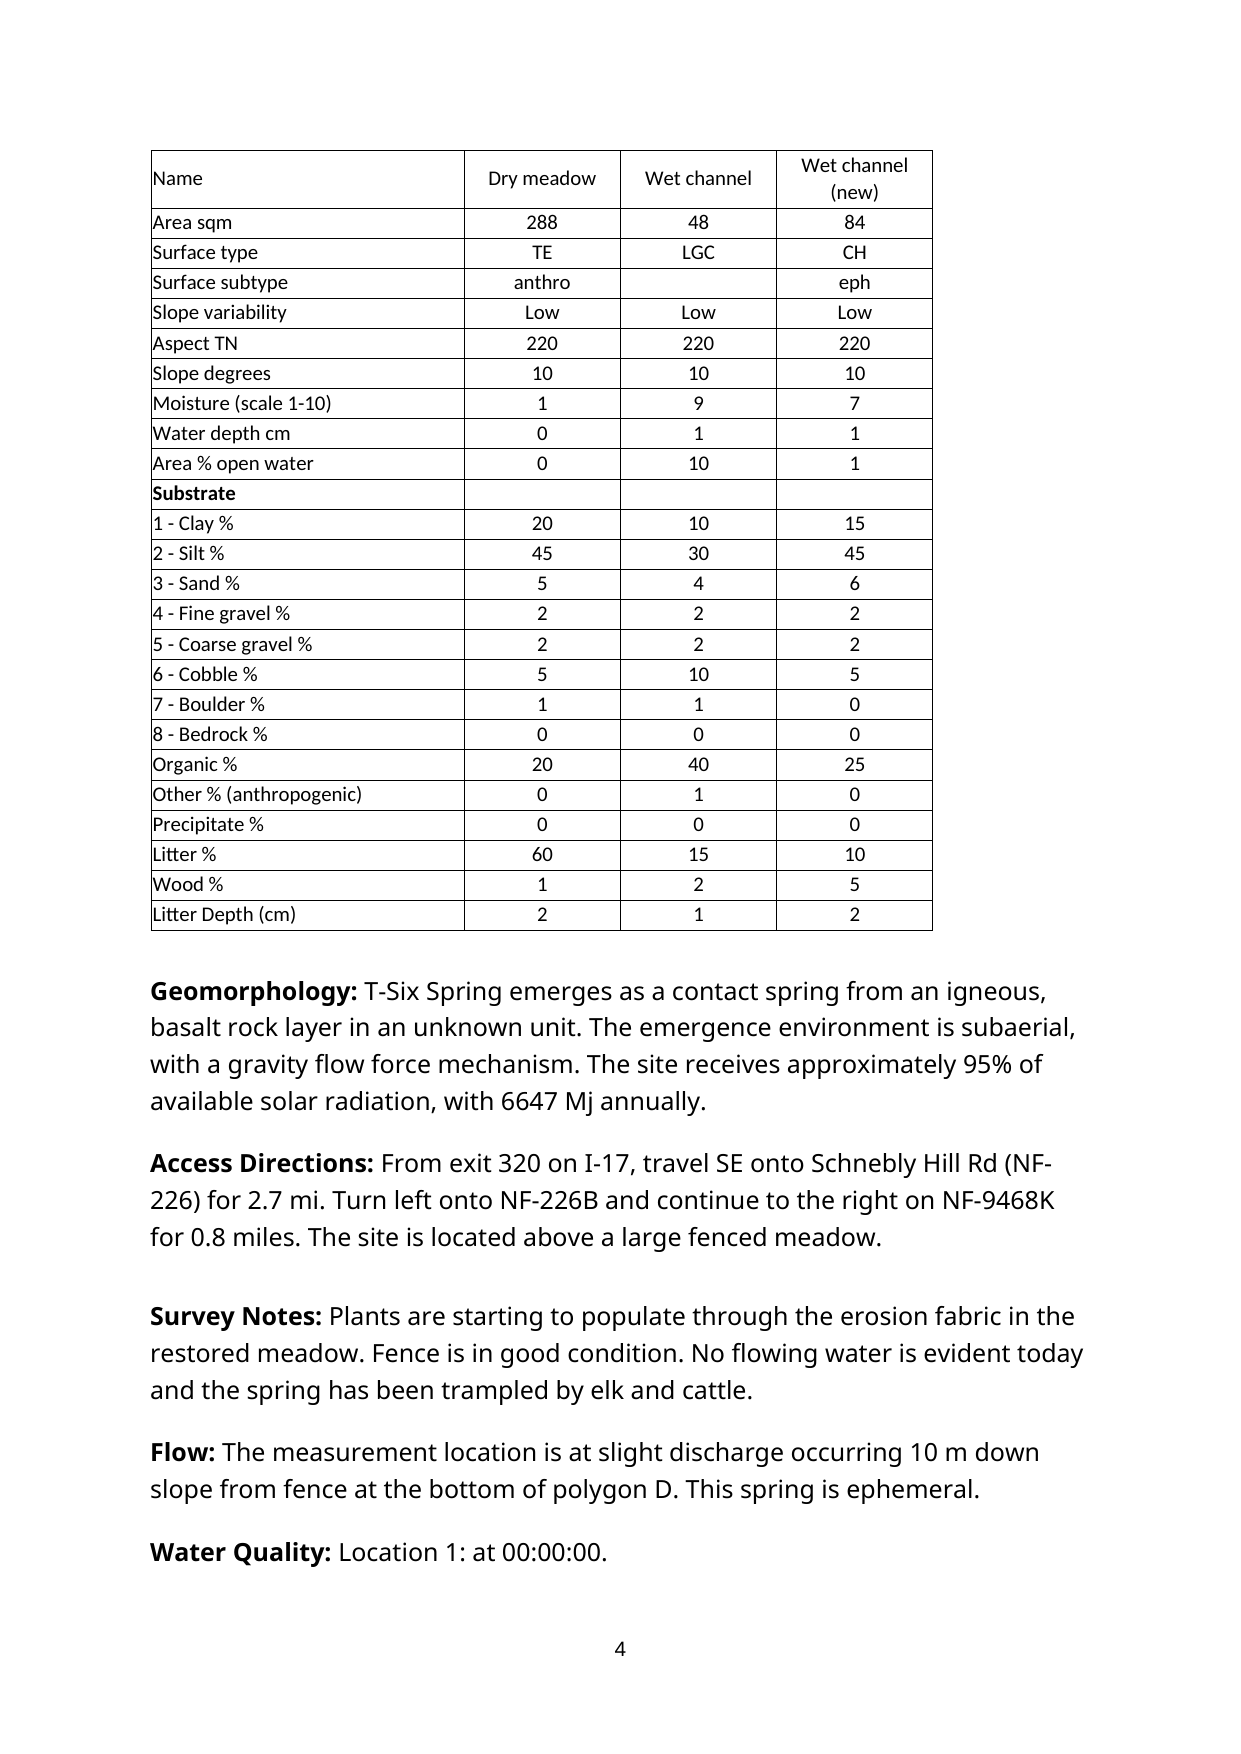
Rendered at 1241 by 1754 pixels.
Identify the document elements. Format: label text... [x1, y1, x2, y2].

table_cell 10 [621, 510, 776, 539]
table_cell [777, 480, 932, 508]
table_cell 10 [777, 359, 932, 388]
table_cell Wood % [152, 871, 464, 900]
table_cell 5 [777, 660, 932, 689]
table_cell Precipitate % [152, 811, 464, 840]
table_cell Slope degrees [152, 359, 464, 388]
table_cell 40 [621, 750, 776, 779]
table_cell 0 [777, 781, 932, 809]
table_cell 5 [777, 871, 932, 900]
table_cell CH [777, 239, 932, 268]
table_cell 1 [777, 449, 932, 478]
table_cell 2 - Silt % [152, 540, 464, 569]
table_cell 1 [621, 901, 776, 930]
table_cell 9 [621, 389, 776, 418]
table_cell 15 [621, 841, 776, 870]
table_cell 0 [465, 781, 620, 809]
table_cell 7 - Boulder % [152, 690, 464, 719]
table_cell 20 [465, 750, 620, 779]
table_cell 0 [465, 720, 620, 749]
table_cell Litter % [152, 841, 464, 870]
table_cell 45 [465, 540, 620, 569]
table_cell 20 [465, 510, 620, 539]
table_cell [621, 269, 776, 298]
table_cell Slope variability [152, 299, 464, 328]
table_cell Name [152, 151, 464, 207]
table_cell 84 [777, 209, 932, 238]
table_cell 25 [777, 750, 932, 779]
text Geomorphology: T-Six Spring emerges as a contact spring from an igneous, basalt rock layer in an unknown unit. The emergence environment is subaerial, with a gravity flow force mechanism. The site receives approximately 95% of available solar radiation, with 6647 Mj annually. [150, 973, 1090, 1118]
table_cell Area sqm [152, 209, 464, 238]
table_cell 8 - Bedrock % [152, 720, 464, 749]
table_cell 2 [465, 901, 620, 930]
table_cell 2 [621, 600, 776, 629]
table_cell 0 [465, 449, 620, 478]
table_cell [465, 480, 620, 508]
table_cell [621, 480, 776, 508]
table_cell Wet channel (new) [777, 151, 932, 207]
table_cell 6 - Cobble % [152, 660, 464, 689]
table_cell 0 [465, 811, 620, 840]
table_cell 45 [777, 540, 932, 569]
table_cell 220 [777, 329, 932, 358]
table_cell Water depth cm [152, 419, 464, 448]
table_cell 15 [777, 510, 932, 539]
table_cell 4 - Fine gravel % [152, 600, 464, 629]
table_cell Moisture (scale 1-10) [152, 389, 464, 418]
table_cell Substrate [152, 480, 464, 508]
table_cell 3 - Sand % [152, 570, 464, 599]
table_cell 0 [621, 811, 776, 840]
table_cell 6 [777, 570, 932, 599]
table_cell 0 [465, 419, 620, 448]
table_cell 0 [777, 811, 932, 840]
table_cell 10 [621, 660, 776, 689]
table_cell Litter Depth (cm) [152, 901, 464, 930]
text Access Directions: From exit 320 on I-17, travel SE onto Schnebly Hill Rd (NF-226) for 2.7 mi. Turn left onto NF-226B and continue to the right on NF-9468K for 0.8 miles. The site is located above a large fenced meadow. [150, 1146, 1090, 1254]
table_cell 1 [465, 389, 620, 418]
table_cell LGC [621, 239, 776, 268]
table_cell 1 [465, 690, 620, 719]
table_cell 2 [621, 871, 776, 900]
table_cell 10 [621, 359, 776, 388]
table_cell 1 - Clay % [152, 510, 464, 539]
table_cell 1 [777, 419, 932, 448]
table_cell TE [465, 239, 620, 268]
table_cell 7 [777, 389, 932, 418]
table_cell 10 [777, 841, 932, 870]
text Survey Notes: Plants are starting to populate through the erosion fabric in the restored meadow. Fence is in good condition. No flowing water is evident today and the spring has been trampled by elk and cattle. [150, 1299, 1090, 1407]
table_cell Low [621, 299, 776, 328]
text Flow: The measurement location is at slight discharge occurring 10 m down slope from fence at the bottom of polygon D. This spring is ephemeral. [150, 1435, 1090, 1506]
table_cell 4 [621, 570, 776, 599]
table_cell 0 [621, 720, 776, 749]
table_cell 2 [465, 600, 620, 629]
table_cell 2 [777, 600, 932, 629]
table_cell 2 [621, 630, 776, 659]
table_cell Other % (anthropogenic) [152, 781, 464, 809]
table_cell Surface subtype [152, 269, 464, 298]
text Water Quality: Location 1: at 00:00:00. [150, 1534, 1090, 1568]
table_cell Dry meadow [465, 151, 620, 207]
table_cell 0 [777, 690, 932, 719]
table_cell 60 [465, 841, 620, 870]
table_cell 2 [777, 901, 932, 930]
table_cell 220 [465, 329, 620, 358]
table_cell 1 [621, 419, 776, 448]
table_cell 5 - Coarse gravel % [152, 630, 464, 659]
table_cell Low [777, 299, 932, 328]
table_cell 1 [621, 690, 776, 719]
table_cell 5 [465, 570, 620, 599]
table_cell anthro [465, 269, 620, 298]
table_cell 220 [621, 329, 776, 358]
table_cell 2 [777, 630, 932, 659]
table_cell Wet channel [621, 151, 776, 207]
table_cell Area % open water [152, 449, 464, 478]
table_cell 48 [621, 209, 776, 238]
table_cell Aspect TN [152, 329, 464, 358]
table_cell 2 [465, 630, 620, 659]
table_cell 1 [621, 781, 776, 809]
table_cell 30 [621, 540, 776, 569]
table_cell 1 [465, 871, 620, 900]
table_cell 288 [465, 209, 620, 238]
table_cell Organic % [152, 750, 464, 779]
table_cell 0 [777, 720, 932, 749]
table_cell Low [465, 299, 620, 328]
table_cell eph [777, 269, 932, 298]
table_cell 5 [465, 660, 620, 689]
table_cell Surface type [152, 239, 464, 268]
table_cell 10 [621, 449, 776, 478]
table_cell 10 [465, 359, 620, 388]
